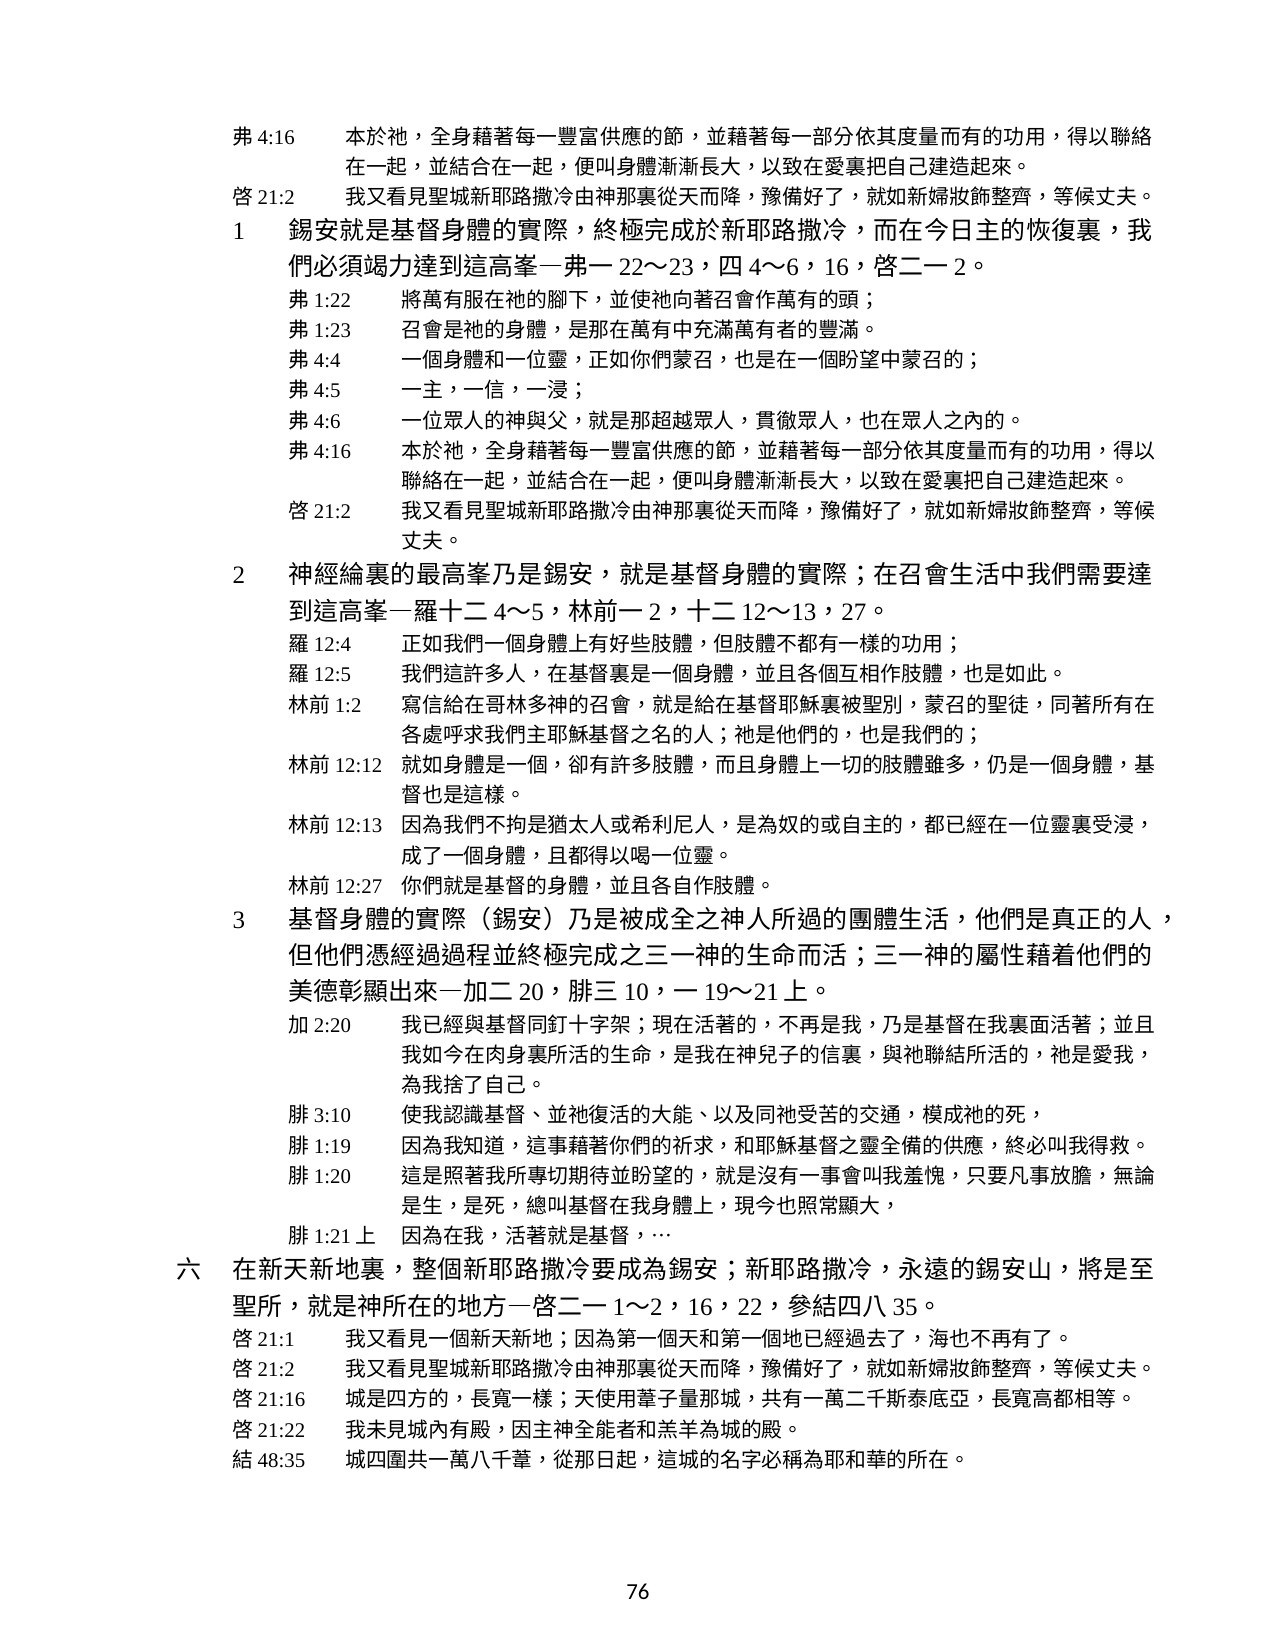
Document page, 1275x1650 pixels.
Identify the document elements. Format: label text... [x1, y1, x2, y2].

text 2 神經綸裏的最高峯乃是錫安，就是基督身體的實際；在召會生活中我們需要達到這高峯—羅十二4～5，林前一2，十二12～13，27。 [232, 555, 1155, 627]
text 啓21:16 城是四方的，長寬一樣；天使用葦子量那城，共有一萬二千斯泰底亞，長寬高都相等。 [232, 1383, 1155, 1413]
text 林前12:12 就如身體是一個，卻有許多肢體，而且身體上一切的肢體雖多，仍是一個身體，基督也是這樣。 [289, 748, 1155, 809]
text 弗4:6 一位眾人的神與父，就是那超越眾人，貫徹眾人，也在眾人之內的。 [289, 404, 1155, 434]
text 啓21:22 我未見城內有殿，因主神全能者和羔羊為城的殿。 [232, 1413, 1155, 1443]
text 啓21:2 我又看見聖城新耶路撒冷由神那裏從天而降，豫備好了，就如新婦妝飾整齊，等候丈夫。 [232, 1352, 1155, 1383]
text 林前1:2 寫信給在哥林多神的召會，就是給在基督耶穌裏被聖別，蒙召的聖徒，同著所有在各處呼求我們主耶穌基督之名的人；祂是他們的，也是我們的； [289, 688, 1155, 748]
text 3 基督身體的實際（錫安）乃是被成全之神人所過的團體生活，他們是真正的人，但他們憑經過過程並終極完成之三一神的生命而活；三一神的屬性藉着他們的美德彰顯出來—加二20，腓三10，一19～21上。 [232, 899, 1155, 1008]
text 林前12:13 因為我們不拘是猶太人或希利尼人，是為奴的或自主的，都已經在一位靈裏受浸，成了一個身體，且都得以喝一位靈。 [289, 809, 1155, 869]
text 弗1:22 將萬有服在祂的腳下，並使祂向著召會作萬有的頭； [289, 283, 1155, 313]
text 啓21:2 我又看見聖城新耶路撒冷由神那裏從天而降，豫備好了，就如新婦妝飾整齊，等候丈夫。 [289, 494, 1155, 555]
text 弗4:16 本於祂，全身藉著每一豐富供應的節，並藉著每一部分依其度量而有的功用，得以聯絡在一起，並結合在一起，便叫身體漸漸長大，以致在愛裏把自己建造起來。 [232, 120, 1155, 180]
text 弗4:4 一個身體和一位靈，正如你們蒙召，也是在一個盼望中蒙召的； [289, 343, 1155, 374]
text 加2:20 我已經與基督同釘十字架；現在活著的，不再是我，乃是基督在我裏面活著；並且我如今在肉身裏所活的生命，是我在神兒子的信裏，與祂聯結所活的，祂是愛我，為我捨了自己。 [289, 1008, 1155, 1099]
text 羅12:4 正如我們一個身體上有好些肢體，但肢體不都有一樣的功用； [289, 627, 1155, 658]
text 弗4:16 本於祂，全身藉著每一豐富供應的節，並藉著每一部分依其度量而有的功用，得以聯絡在一起，並結合在一起，便叫身體漸漸長大，以致在愛裏把自己建造起來。 [289, 434, 1155, 494]
text 弗4:5 一主，一信，一浸； [289, 374, 1155, 404]
text 羅12:5 我們這許多人，在基督裏是一個身體，並且各個互相作肢體，也是如此。 [289, 658, 1155, 688]
text 腓1:19 因為我知道，這事藉著你們的祈求，和耶穌基督之靈全備的供應，終必叫我得救。 [289, 1129, 1155, 1159]
text 六 在新天新地裏，整個新耶路撒冷要成為錫安；新耶路撒冷，永遠的錫安山，將是至聖所，就是神所在的地方—啓二一1～2，16，22，參結四八35。 [176, 1250, 1155, 1322]
text 腓3:10 使我認識基督、並祂復活的大能、以及同祂受苦的交通，模成祂的死， [289, 1099, 1155, 1129]
text 1 錫安就是基督身體的實際，終極完成於新耶路撒冷，而在今日主的恢復裏，我們必須竭力達到這高峯—弗一22～23，四4～6，16，啓二一2。 [232, 211, 1155, 283]
text 啓21:2 我又看見聖城新耶路撒冷由神那裏從天而降，豫備好了，就如新婦妝飾整齊，等候丈夫。 [232, 180, 1155, 211]
text 林前12:27 你們就是基督的身體，並且各自作肢體。 [289, 869, 1155, 899]
text 啓21:1 我又看見一個新天新地；因為第一個天和第一個地已經過去了，海也不再有了。 [232, 1322, 1155, 1352]
text 弗1:23 召會是祂的身體，是那在萬有中充滿萬有者的豐滿。 [289, 313, 1155, 343]
text 腓1:21上 因為在我，活著就是基督，… [289, 1219, 1155, 1250]
text 腓1:20 這是照著我所專切期待並盼望的，就是沒有一事會叫我羞愧，只要凡事放膽，無論是生，是死，總叫基督在我身體上，現今也照常顯大， [289, 1159, 1155, 1219]
text 結48:35 城四圍共一萬八千葦，從那日起，這城的名字必稱為耶和華的所在。 [232, 1443, 1155, 1473]
